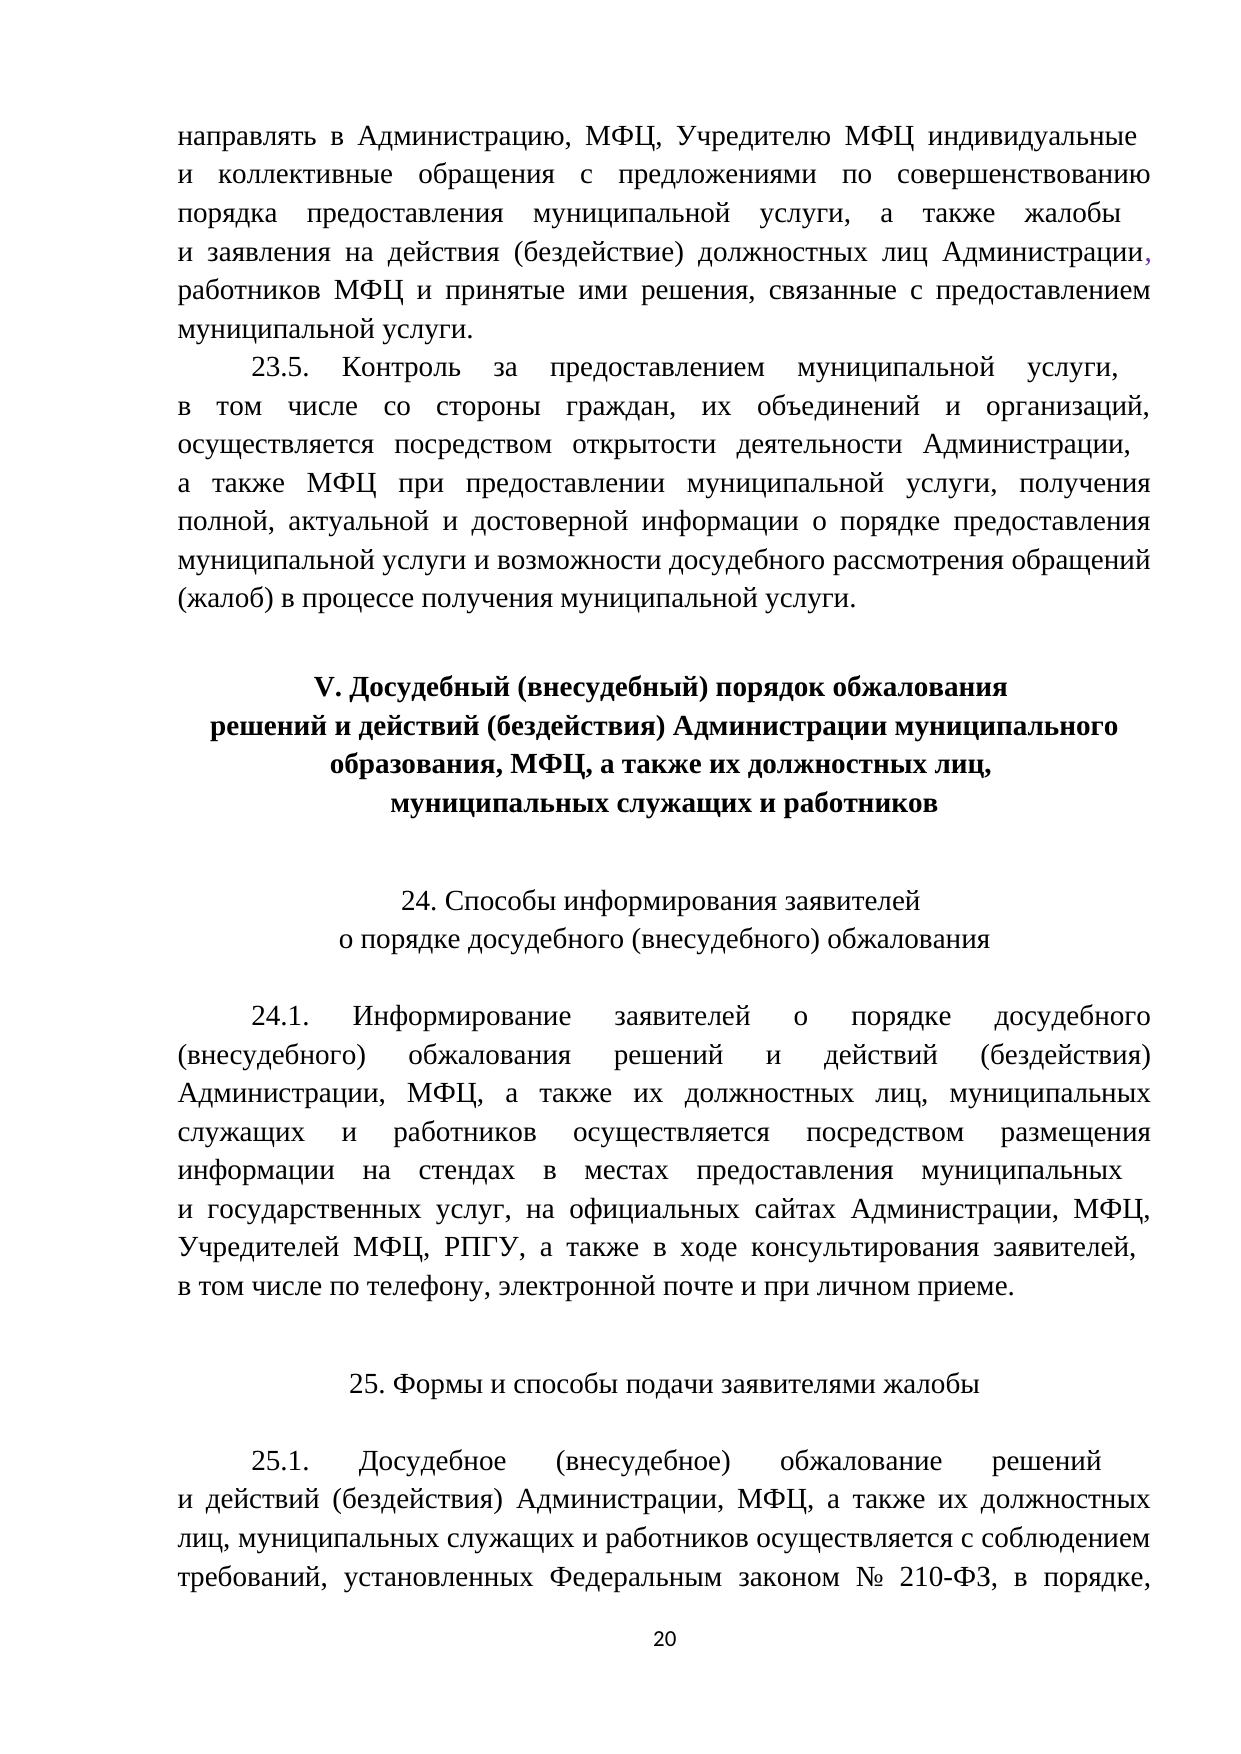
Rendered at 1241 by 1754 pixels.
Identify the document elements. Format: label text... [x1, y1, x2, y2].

subtitle 24. Способы информирования заявителей о порядке досудебного (внесудебного) обжалования [177, 883, 1152, 955]
subtitle 25. Формы и способы подачи заявителями жалобы [177, 1366, 1152, 1399]
subtitle V. Досудебный (внесудебный) порядок обжалования решений и действий (бездействия) Администрации муниципального образования, МФЦ, а также их должностных лиц, муниципальных служащих и работников [177, 669, 1152, 818]
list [177, 118, 1152, 344]
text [177, 1443, 1152, 1592]
list 23.5. Контроль за предоставлением муниципальной услуги, в том числе со стороны граждан, их объединений и организаций, осуществляется посредством открытости деятельности Администрации, а также МФЦ при предоставлении муниципальной услуги, получения полной, актуальной и достоверной информации о порядке предоставления муниципальной услуги и возможности досудебного рассмотрения обращений (жалоб) в процессе получения муниципальной услуги. [177, 349, 1152, 614]
text 24.1. Информирование заявителей о порядке досудебного (внесудебного) обжалования решений и действий (бездействия) Администрации, МФЦ, а также их должностных лиц, муниципальных служащих и работников осуществляется посредством размещения информации на стендах в местах предоставления муниципальных и государственных услуг, на официальных сайтах Администрации, МФЦ, Учредителей МФЦ, РПГУ, а также в ходе консультирования заявителей, в том числе по телефону, электронной почте и при личном приеме. [177, 998, 1152, 1302]
